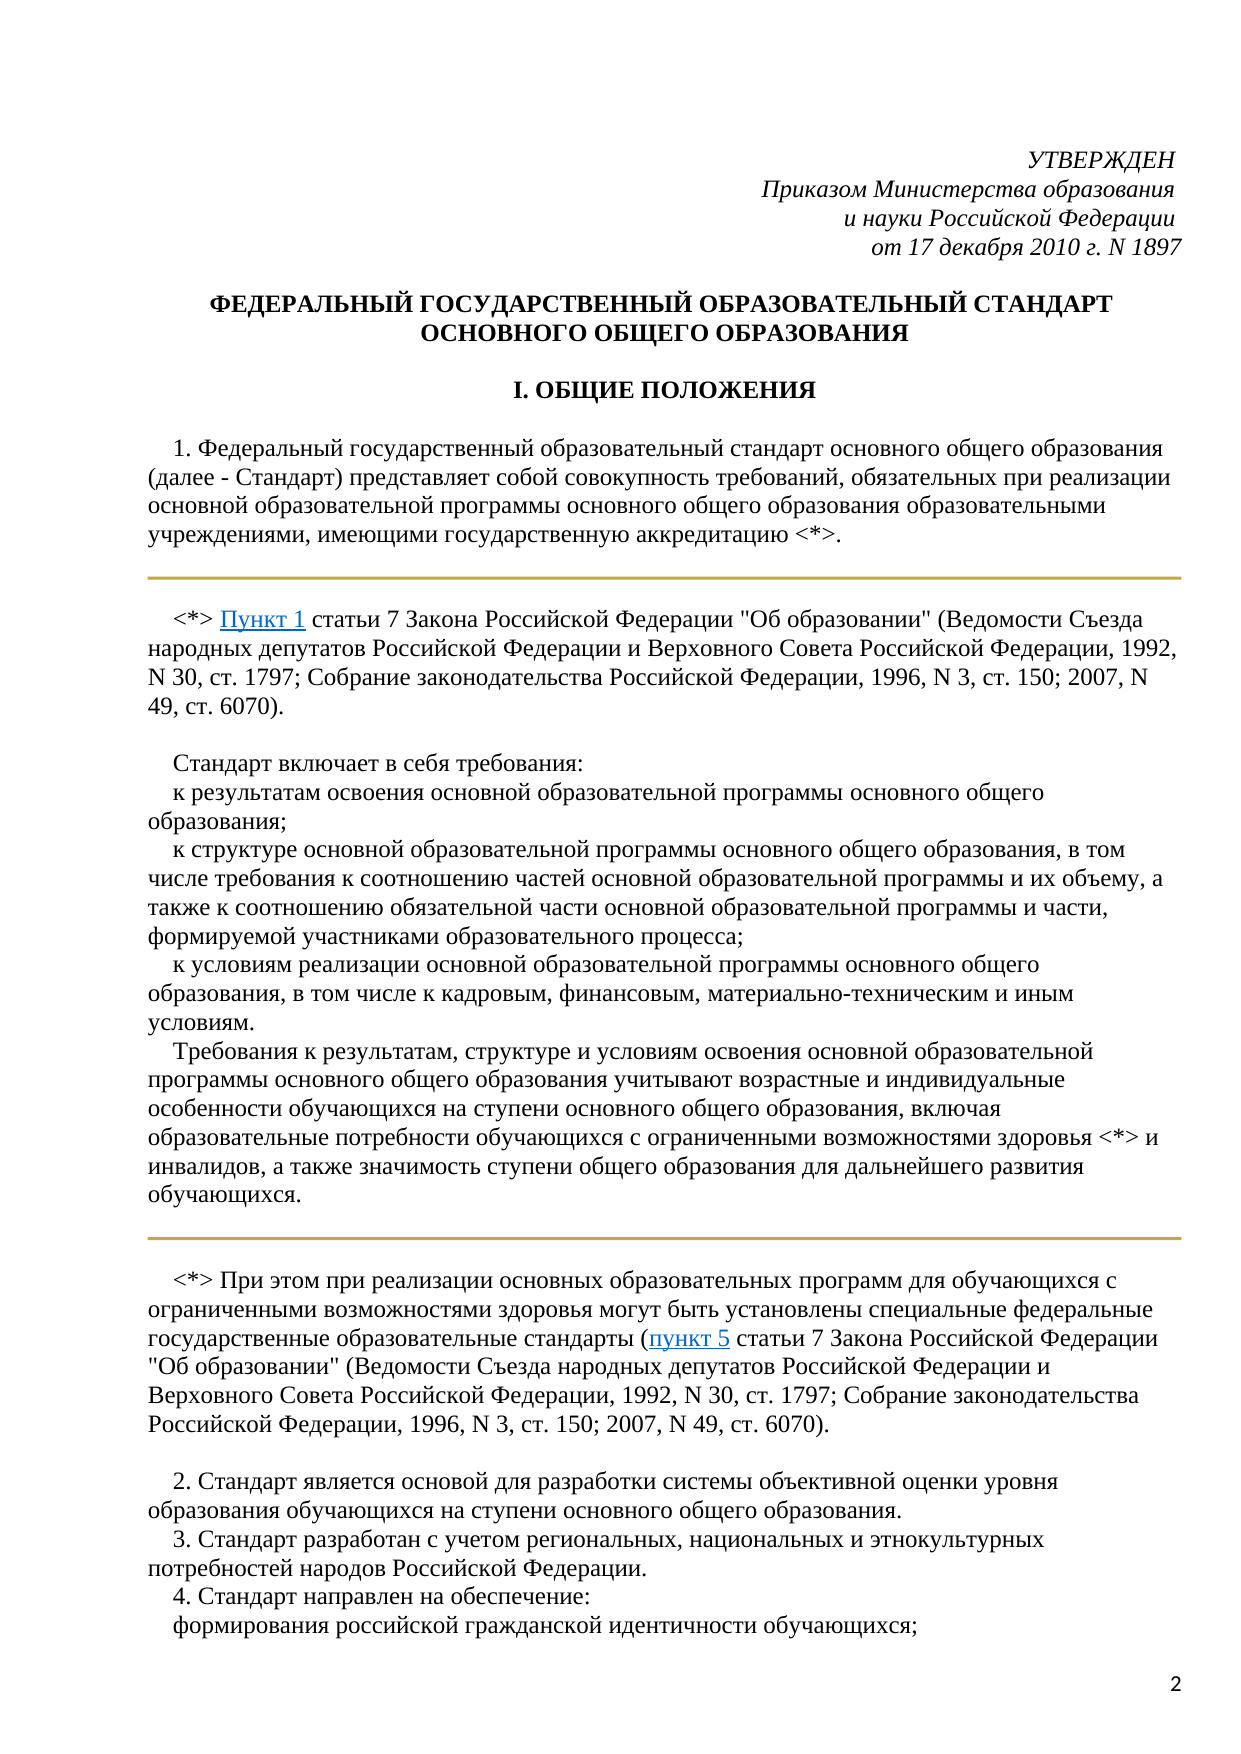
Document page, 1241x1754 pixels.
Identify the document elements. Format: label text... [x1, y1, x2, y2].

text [148, 1265, 1181, 1639]
text <*> Пункт 1 статьи 7 Закона Российской Федерации "Об образовании" (Ведомости Съезда народных депутатов Российской Федерации и Верховного Совета Российской Федерации, 1992, N 30, ст. 1797; Собрание законодательства Российской Федерации, 1996, N 3, ст. 150; 2007, N 49, ст. 6070). Стандарт включает в себя требования: к результатам освоения основной образовательной программы основного общего образования; к структуре основной образовательной программы основного общего образования, в том числе требования к соотношению частей основной образовательной программы и их объему, а также к соотношению обязательной части основной образовательной программы и части, формируемой участниками образовательного процесса; к условиям реализации основной образовательной программы основного общего образования, в том числе к кадровым, финансовым, материально-техническим и иным условиям. Требования к результатам, структуре и условиям освоения основной образовательной программы основного общего образования учитывают возрастные и индивидуальные особенности обучающихся на ступени основного общего образования, включая образовательные потребности обучающихся с ограниченными возможностями здоровья <*> и инвалидов, а также значимость ступени общего образования для дальнейшего развития обучающихся. [148, 604, 1181, 1237]
text ФЕДЕРАЛЬНЫЙ ГОСУДАРСТВЕННЫЙ ОБРАЗОВАТЕЛЬНЫЙ СТАНДАРТ ОСНОВНОГО ОБЩЕГО ОБРАЗОВАНИЯ [148, 289, 1181, 347]
text УТВЕРЖДЕН Приказом Министерства образования и науки Российской Федерации от 17 декабря 2010 г. N 1897 [148, 145, 1181, 260]
text I. ОБЩИЕ ПОЛОЖЕНИЯ [148, 375, 1181, 404]
text 1. Федеральный государственный образовательный стандарт основного общего образования (далее - Стандарт) представляет собой совокупность требований, обязательных при реализации основной образовательной программы основного общего образования образовательными учреждениями, имеющими государственную аккредитацию <*>. [148, 404, 1181, 576]
